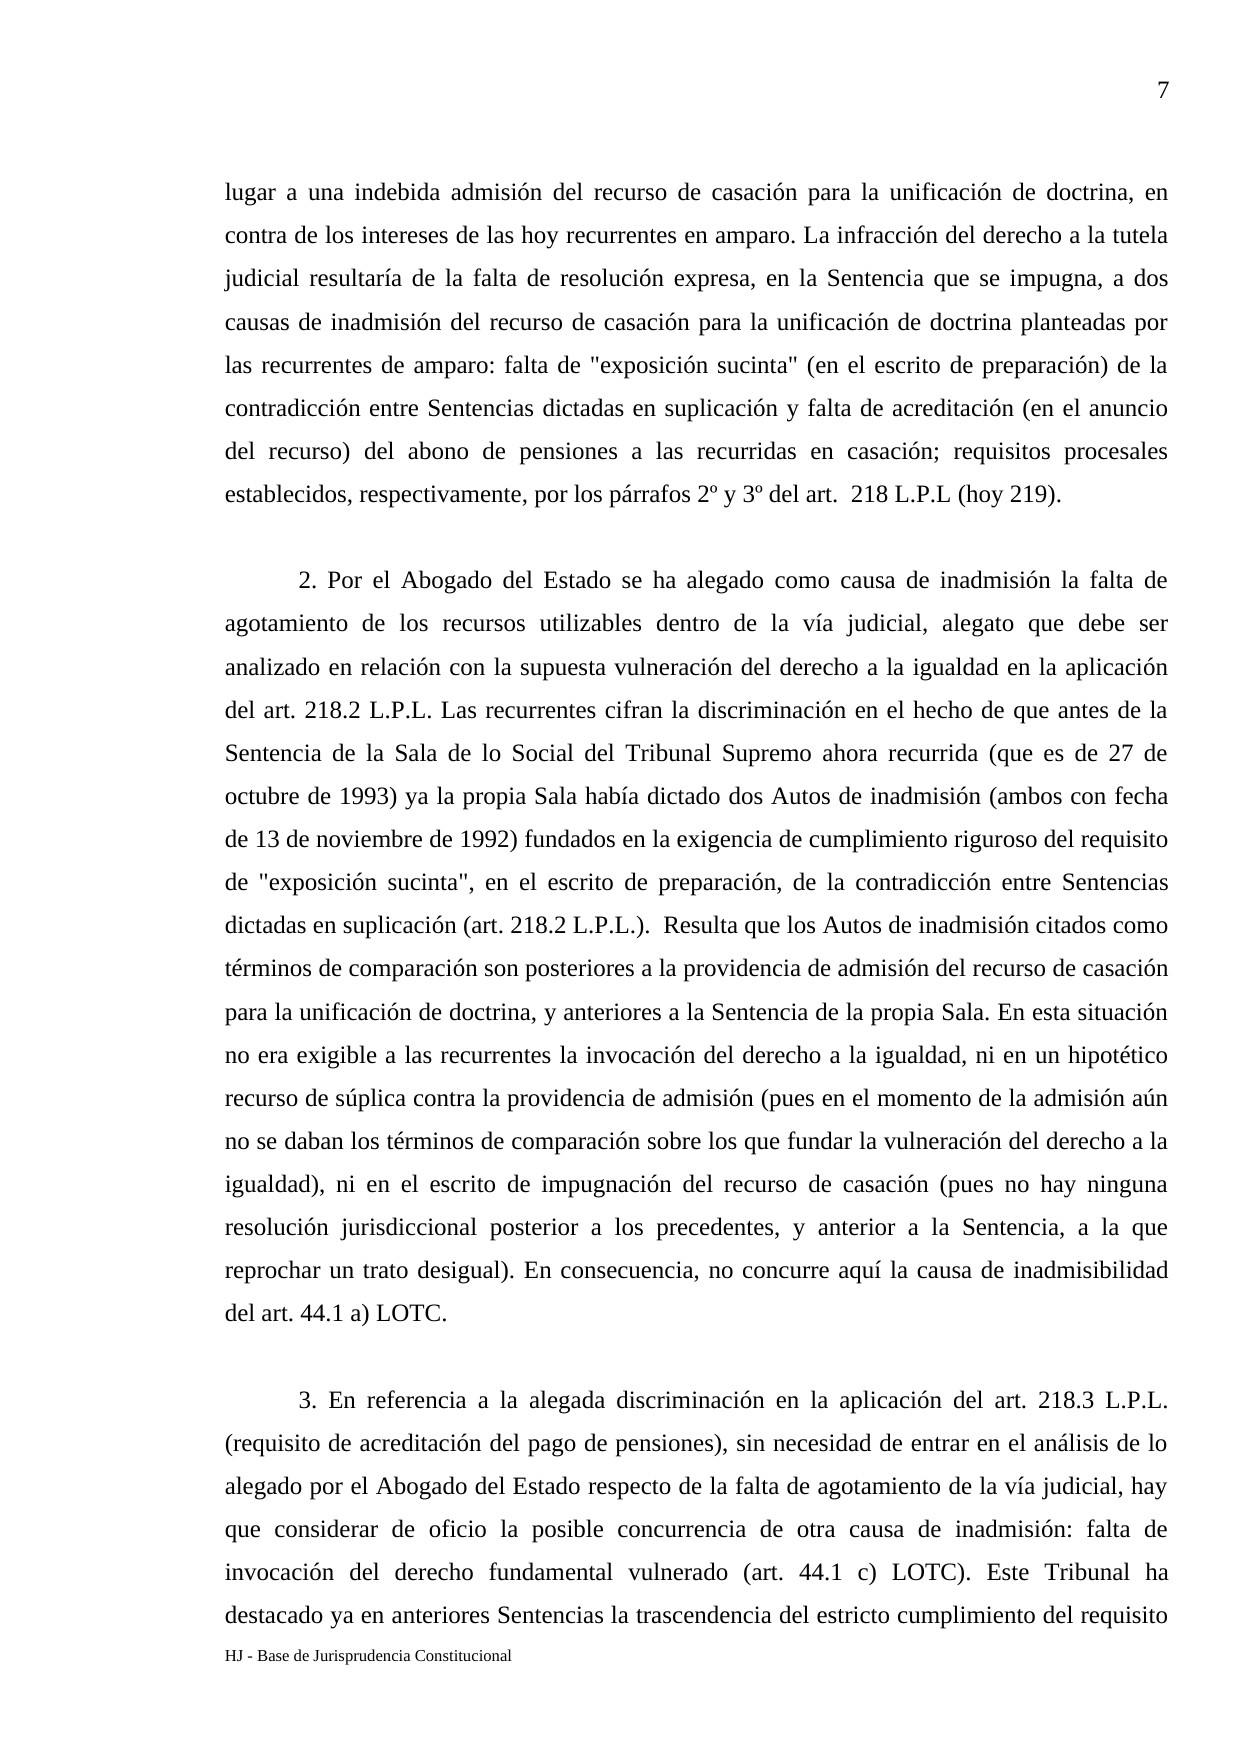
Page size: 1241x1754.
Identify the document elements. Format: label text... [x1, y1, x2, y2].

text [224, 177, 1169, 508]
text 2. Por el Abogado del Estado se ha alegado como causa de inadmisión la falta de agotamiento de los recursos utilizables dentro de la vía judicial, alegato que debe ser analizado en relación con la supuesta vulneración del derecho a la igualdad en la aplicación del art. 218.2 L.P.L. Las recurrentes cifran la discriminación en el hecho de que antes de la Sentencia de la Sala de lo Social del Tribunal Supremo ahora recurrida (que es de 27 de octubre de 1993) ya la propia Sala había dictado dos Autos de inadmisión (ambos con fecha de 13 de noviembre de 1992) fundados en la exigencia de cumplimiento riguroso del requisito de "exposición sucinta", en el escrito de preparación, de la contradicción entre Sentencias dictadas en suplicación (art. 218.2 L.P.L.). Resulta que los Autos de inadmisión citados como términos de comparación son posteriores a la providencia de admisión del recurso de casación para la unificación de doctrina, y anteriores a la Sentencia de la propia Sala. En esta situación no era exigible a las recurrentes la invocación del derecho a la igualdad, ni en un hipotético recurso de súplica contra la providencia de admisión (pues en el momento de la admisión aún no se daban los términos de comparación sobre los que fundar la vulneración del derecho a la igualdad), ni en el escrito de impugnación del recurso de casación (pues no hay ninguna resolución jurisdiccional posterior a los precedentes, y anterior a la Sentencia, a la que reprochar un trato desigual). En consecuencia, no concurre aquí la causa de inadmisibilidad del art. 44.1 a) LOTC. [224, 565, 1169, 1327]
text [224, 1385, 1169, 1629]
